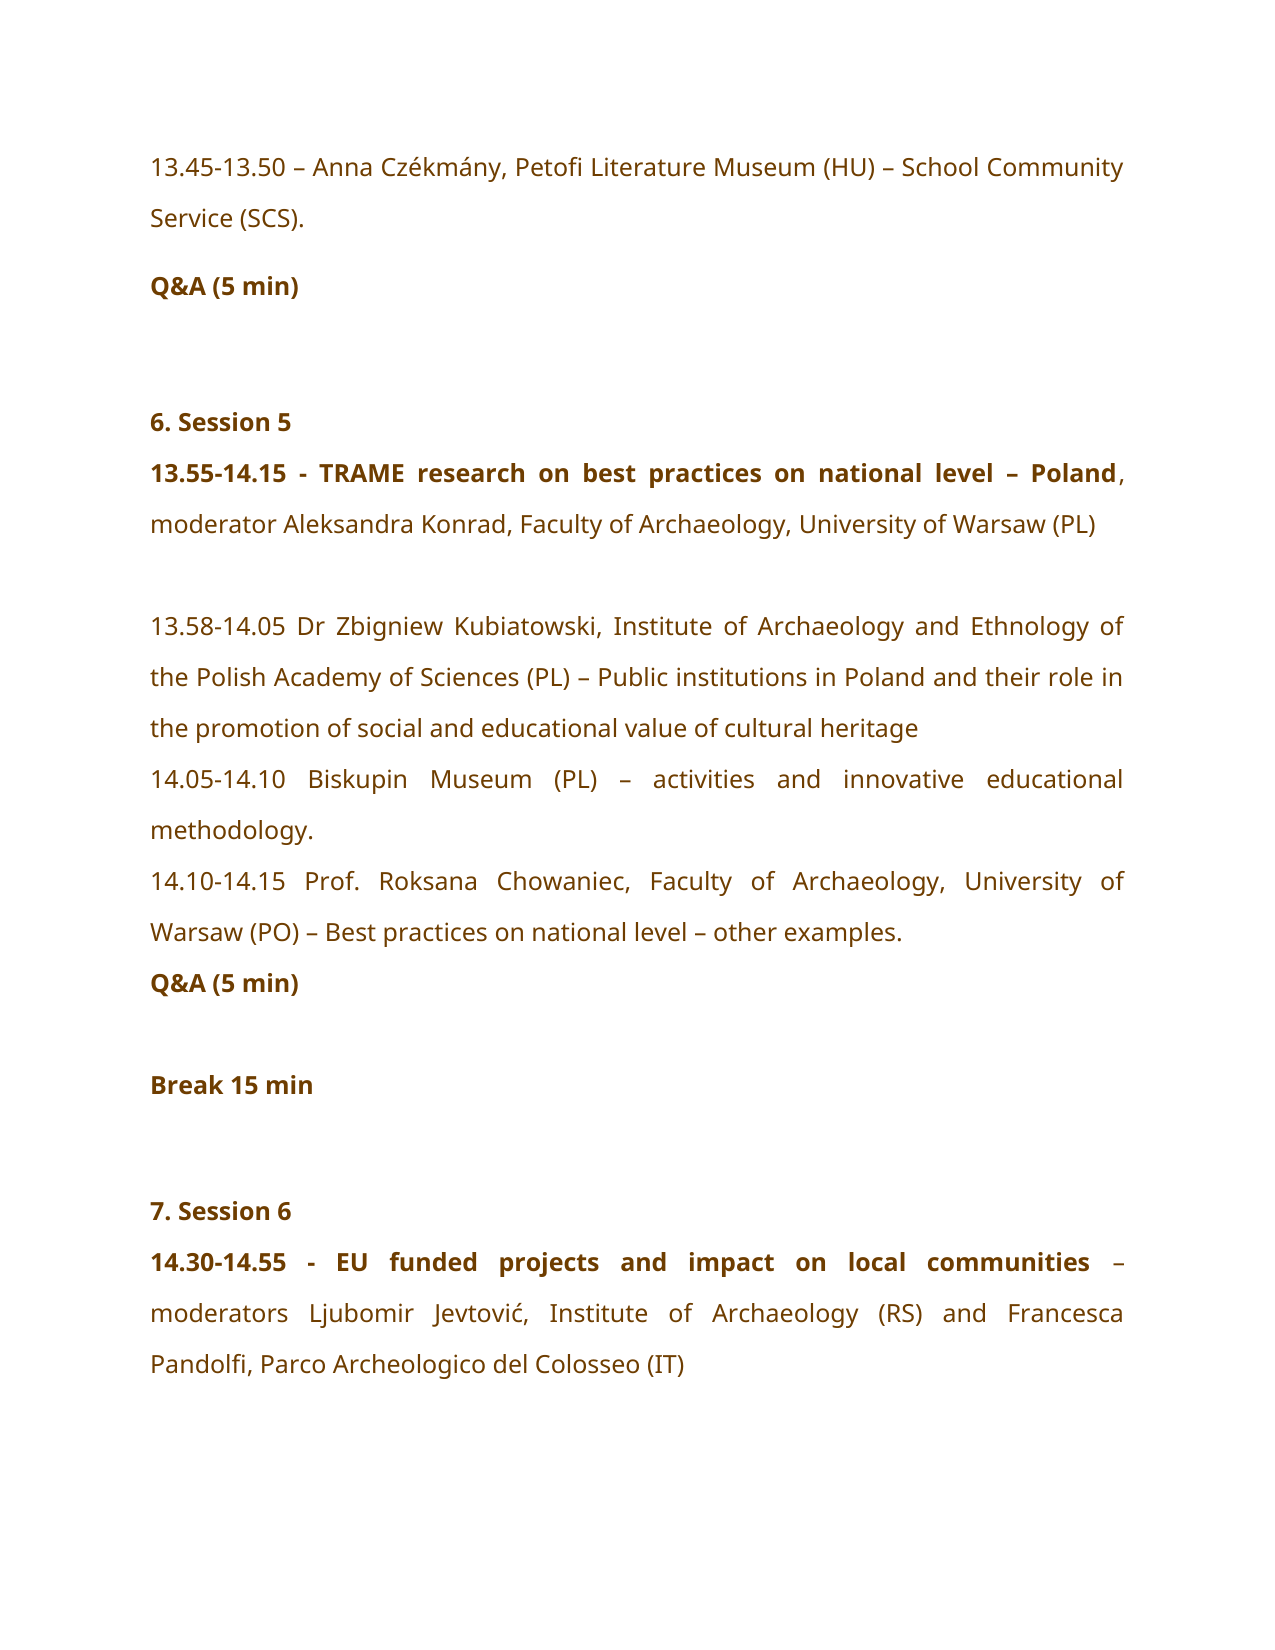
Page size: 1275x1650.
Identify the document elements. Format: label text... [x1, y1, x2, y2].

text 14.05-14.10 Biskupin Museum (PL) – activities and innovative educational methodology. [150, 761, 1125, 847]
text 13.45-13.50 – Anna Czékmány, Petofi Literature Museum (HU) – School Community Service (SCS). [150, 150, 1125, 235]
text 6. Session 5 [150, 404, 1125, 438]
text Q&A (5 min) [150, 966, 1125, 1000]
text 14.30-14.55 - EU funded projects and impact on local communities – moderators Ljubomir Jevtović, Institute of Archaeology (RS) and Francesca Pandolfi, Parco Archeologico del Colosseo (IT) [150, 1245, 1125, 1381]
text Break 15 min [150, 1068, 1125, 1102]
text 7. Session 6 [150, 1194, 1125, 1228]
text 13.58-14.05 Dr Zbigniew Kubiatowski, Institute of Archaeology and Ethnology of the Polish Academy of Sciences (PL) – Public institutions in Poland and their role in the promotion of social and educational value of cultural heritage [150, 608, 1125, 744]
text 13.55-14.15 - TRAME research on best practices on national level – Poland, moderator Aleksandra Konrad, Faculty of Archaeology, University of Warsaw (PL) [150, 455, 1125, 540]
text Q&A (5 min) [150, 269, 1125, 303]
text 14.10-14.15 Prof. Roksana Chowaniec, Faculty of Archaeology, University of Warsaw (PO) – Best practices on national level – other examples. [150, 863, 1125, 949]
